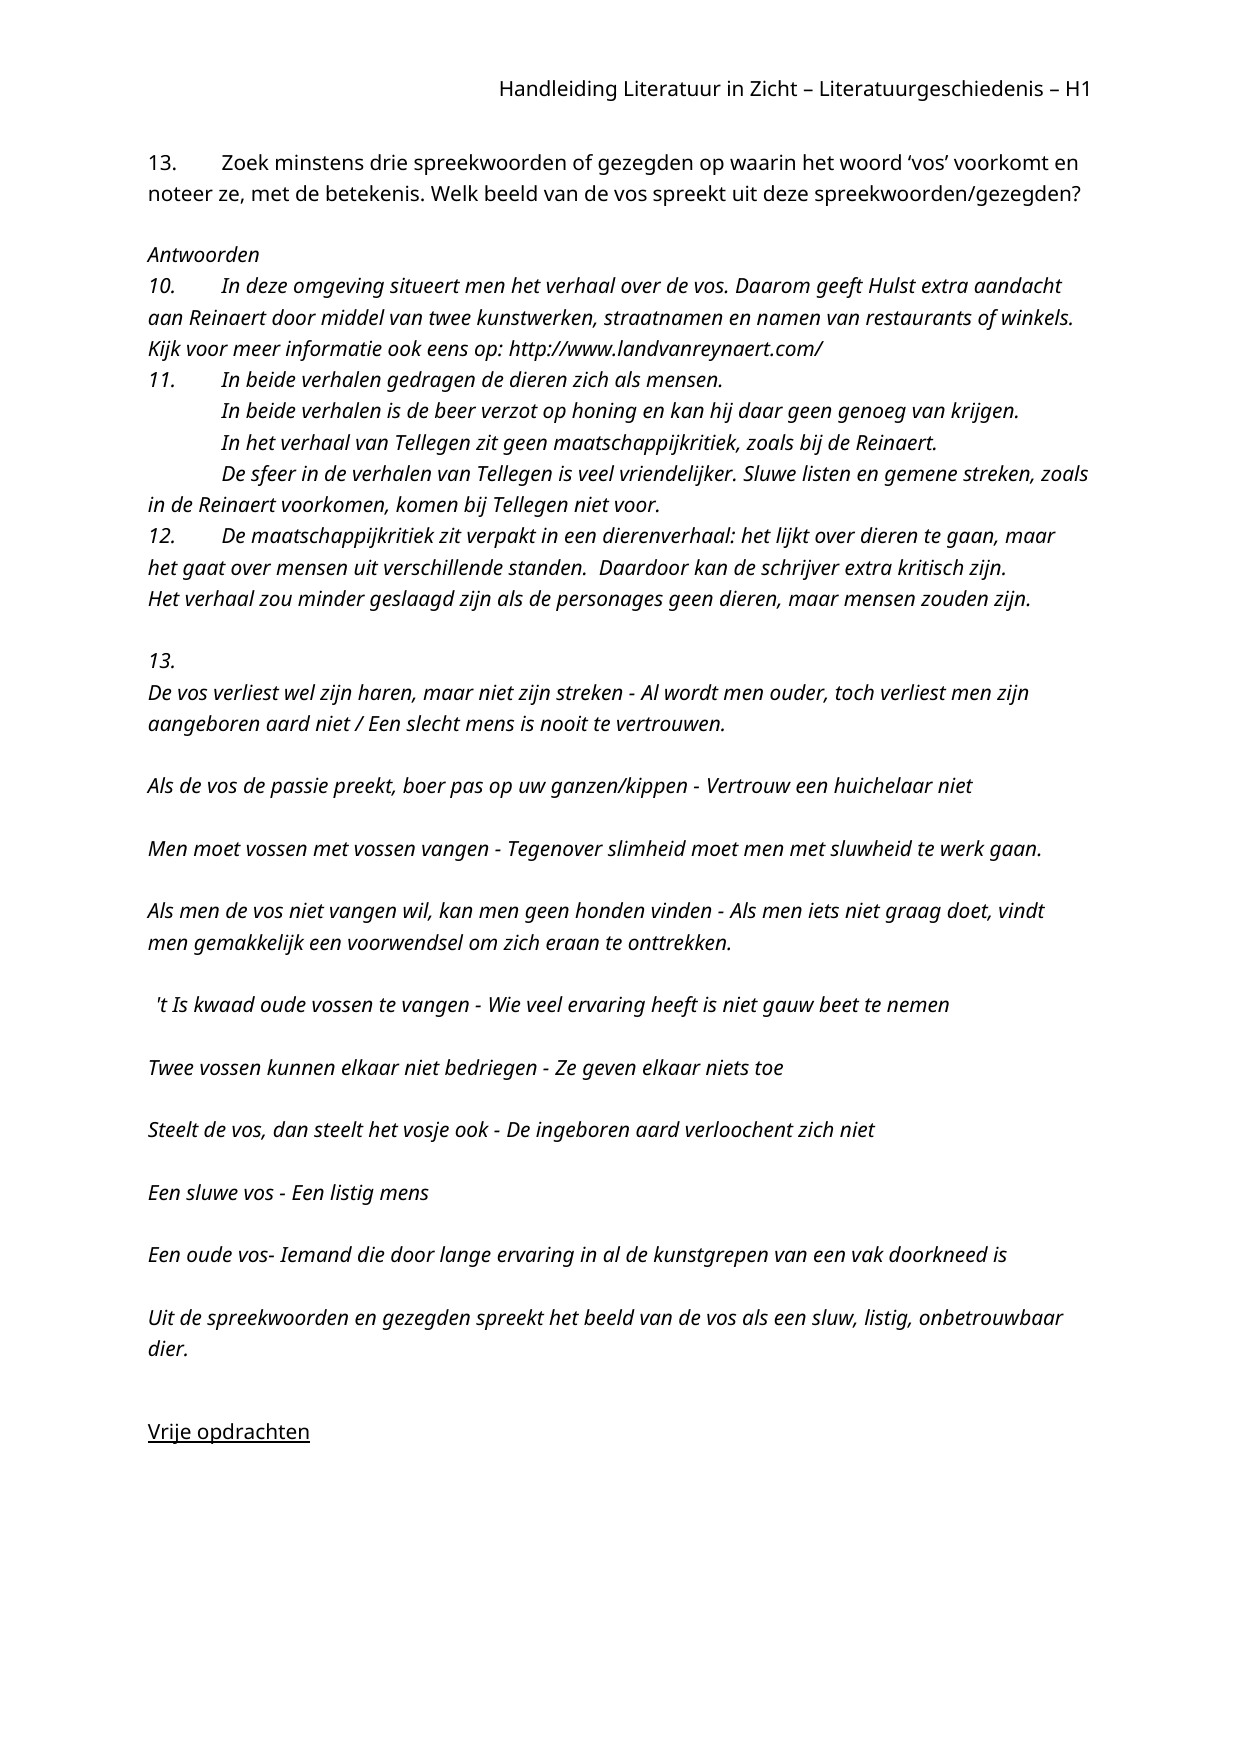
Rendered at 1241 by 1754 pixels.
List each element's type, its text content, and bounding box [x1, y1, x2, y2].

text Een sluwe vos - Een listig mens [148, 1178, 1093, 1206]
text 't Is kwaad oude vossen te vangen - Wie veel ervaring heeft is niet gauw beet te nemen [148, 990, 1093, 1018]
text Als de vos de passie preekt, boer pas op uw ganzen/kippen - Vertrouw een huichelaar niet [148, 771, 1093, 800]
text De vos verliest wel zijn haren, maar niet zijn streken - Al wordt men ouder, toch verliest men zijn aangeboren aard niet / Een slecht mens is nooit te vertrouwen. [148, 678, 1093, 737]
text 12. De maatschappijkritiek zit verpakt in een dierenverhaal: het lijkt over dieren te gaan, maar het gaat over mensen uit verschillende standen. Daardoor kan de schrijver extra kritisch zijn. [148, 521, 1093, 581]
text Een oude vos- Iemand die door lange ervaring in al de kunstgrepen van een vak doorkneed is [148, 1240, 1093, 1268]
text 13. [148, 646, 1093, 675]
text 10. In deze omgeving situeert men het verhaal over de vos. Daarom geeft Hulst extra aandacht aan Reinaert door middel van twee kunstwerken, straatnamen en namen van restaurants of winkels. Kijk voor meer informatie ook eens op: http://www.landvanreynaert.com/ [148, 271, 1093, 362]
text Men moet vossen met vossen vangen - Tegenover slimheid moet men met sluwheid te werk gaan. [148, 834, 1093, 862]
text Het verhaal zou minder geslaagd zijn als de personages geen dieren, maar mensen zouden zijn. [148, 584, 1093, 612]
text Antwoorden [148, 240, 1093, 268]
text In beide verhalen is de beer verzot op honing en kan hij daar geen genoeg van krijgen. [148, 396, 1093, 425]
text Als men de vos niet vangen wil, kan men geen honden vinden - Als men iets niet graag doet, vindt men gemakkelijk een voorwendsel om zich eraan te onttrekken. [148, 896, 1093, 956]
text Twee vossen kunnen elkaar niet bedriegen - Ze geven elkaar niets toe [148, 1053, 1093, 1081]
text Steelt de vos, dan steelt het vosje ook - De ingeboren aard verloochent zich niet [148, 1115, 1093, 1143]
text Uit de spreekwoorden en gezegden spreekt het beeld van de vos als een sluw, listig, onbetrouwbaar dier. [148, 1303, 1093, 1362]
text 13. Zoek minstens drie spreekwoorden of gezegden op waarin het woord ‘vos’ voorkomt en noteer ze, met de betekenis. Welk beeld van de vos spreekt uit deze spreekwoorden/gezegden? [148, 148, 1093, 207]
text De sfeer in de verhalen van Tellegen is veel vriendelijker. Sluwe listen en gemene streken, zoals in de Reinaert voorkomen, komen bij Tellegen niet voor. [148, 459, 1093, 518]
text 11. In beide verhalen gedragen de dieren zich als mensen. [148, 365, 1093, 393]
text In het verhaal van Tellegen zit geen maatschappijkritiek, zoals bij de Reinaert. [148, 428, 1093, 456]
text Vrije opdrachten [148, 1417, 1093, 1446]
